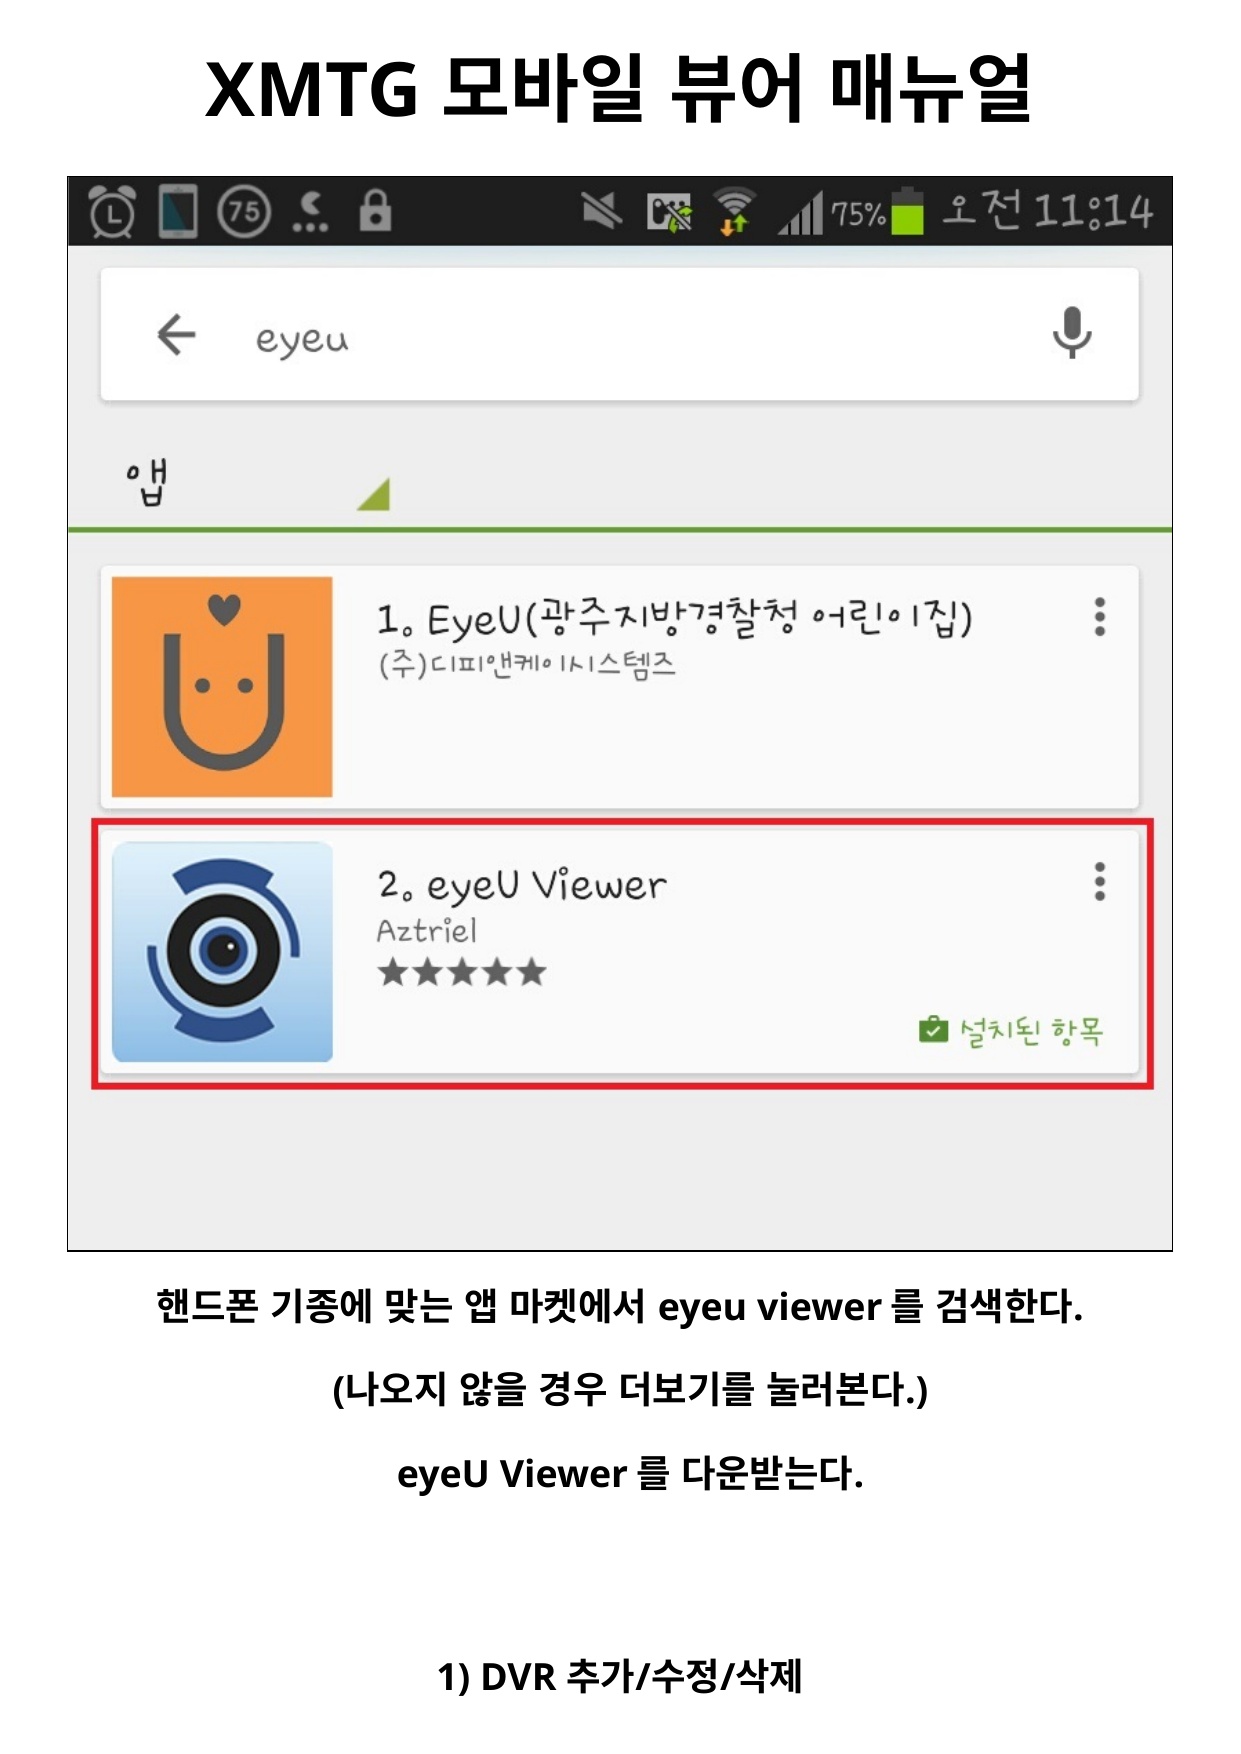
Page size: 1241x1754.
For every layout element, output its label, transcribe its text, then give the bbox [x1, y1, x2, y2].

picture [68, 177, 1172, 1250]
text XMTG 모바일 뷰어 매뉴얼 [29, 29, 1211, 138]
text 1) DVR 추가/수정/삭제 [29, 1647, 1211, 1702]
text 핸드폰 기종에 맞는 앱 마켓에서 eyeu viewer를 검색한다. [29, 1277, 1211, 1331]
text (나오지 않을 경우 더보기를 눌러본다.) [29, 1360, 1211, 1415]
text eyeU Viewer를 다운받는다. [29, 1444, 1211, 1498]
